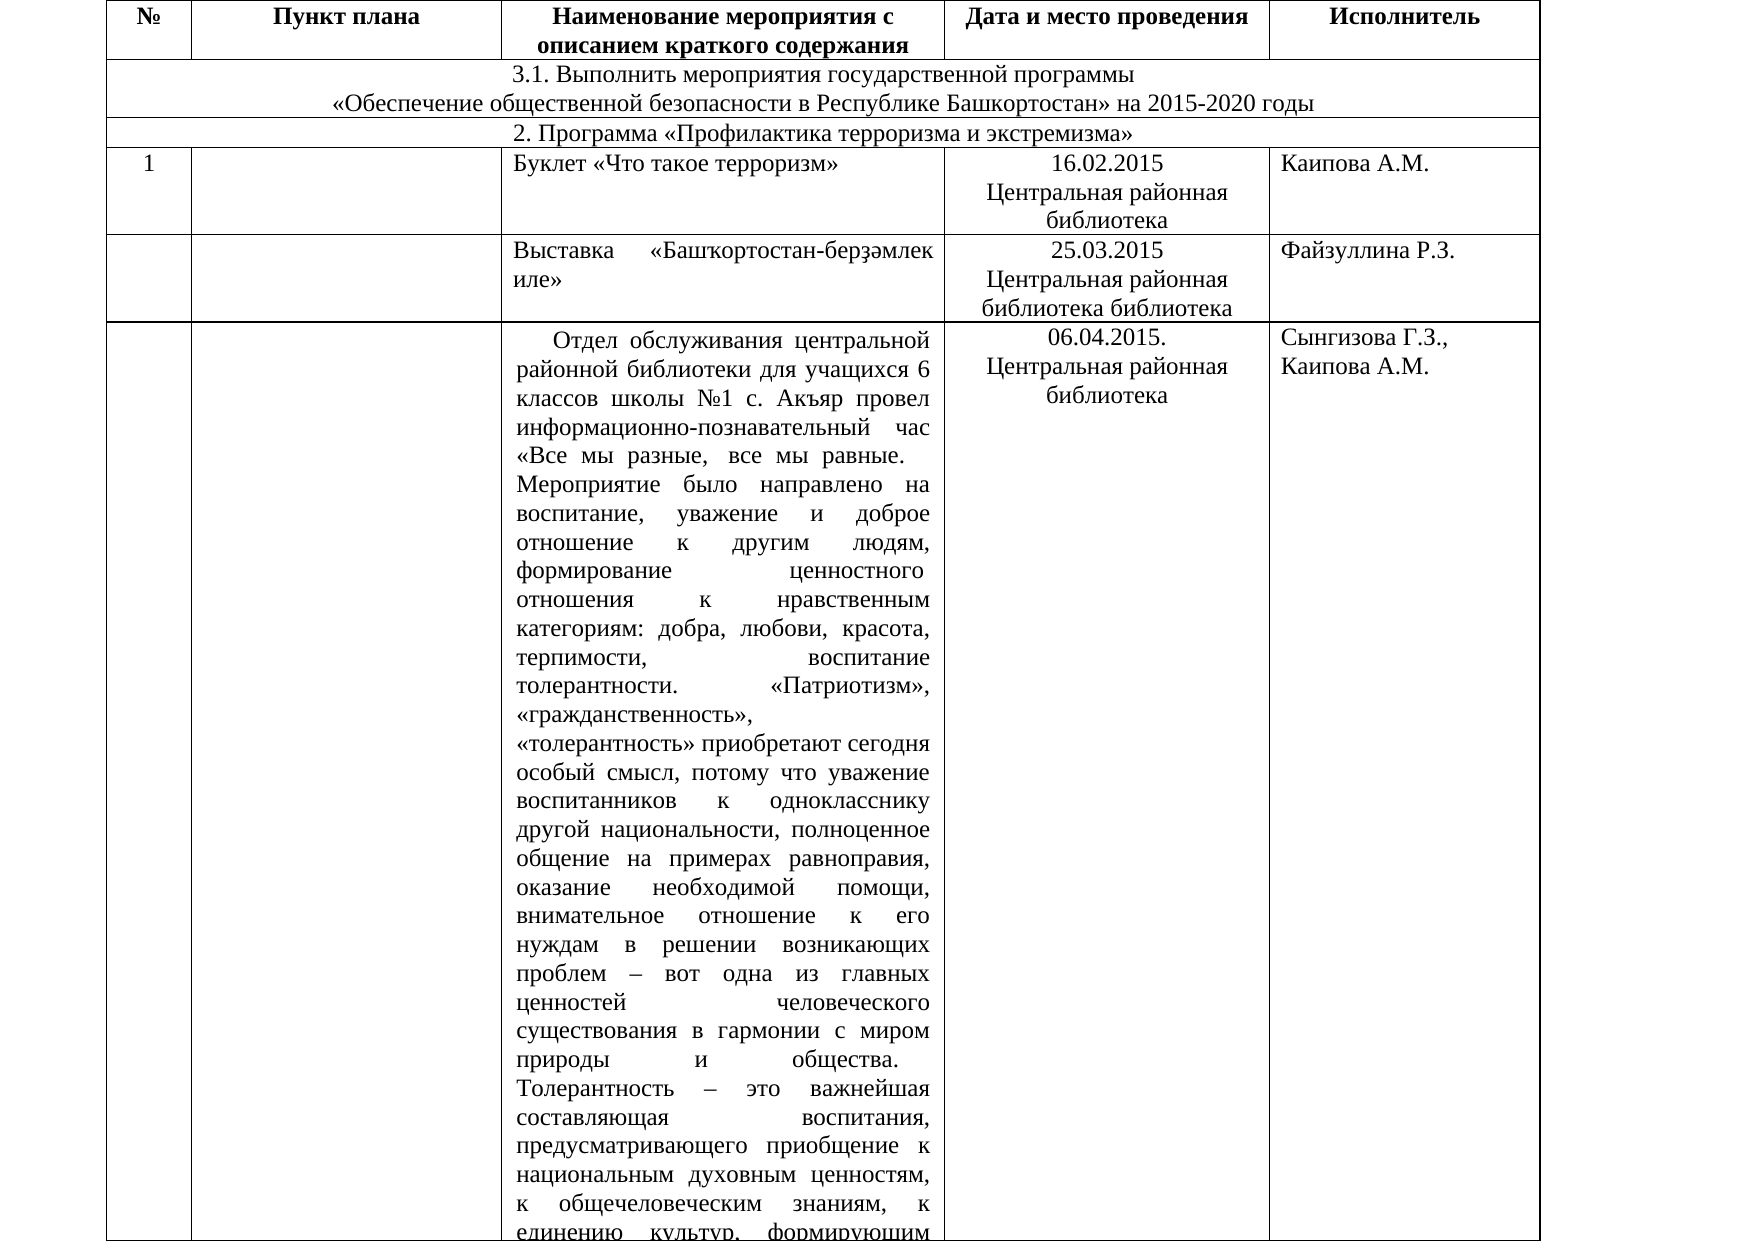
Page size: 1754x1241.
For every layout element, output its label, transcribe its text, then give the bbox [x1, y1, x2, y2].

table_cell [192, 235, 501, 321]
table_cell Файзуллина Р.З. [1270, 235, 1539, 321]
table_cell 06.04.2015. Центральная районная библиотека [945, 323, 1269, 1240]
table_cell Сынгизова Г.З., Каипова А.М. [1270, 323, 1539, 1240]
table_cell 3.1. Выполнить мероприятия государственной программы «Обеспечение общественной безопасности в Республике Башкортостан» на 2015-2020 годы [107, 60, 1539, 117]
table_header Дата и место проведения [945, 1, 1269, 58]
table_cell 25.03.2015 Центральная районная библиотека библиотека [945, 235, 1269, 321]
table_header Наименование мероприятия с описанием краткого содержания [502, 1, 944, 58]
table_cell [192, 323, 501, 1240]
table_cell 16.02.2015 Центральная районная библиотека [945, 148, 1269, 234]
table_header Исполнитель [1270, 1, 1539, 58]
table_cell [107, 235, 191, 321]
table_header Пункт плана [192, 1, 501, 58]
table_cell Выставка «Башҡортостан-берҙәмлек иле» [502, 235, 944, 321]
table_cell Каипова А.М. [1270, 148, 1539, 234]
table_cell [502, 323, 944, 1240]
table_cell [107, 323, 191, 1240]
table_cell [192, 148, 501, 234]
table_cell 2. Программа «Профилактика терроризма и экстремизма» [107, 118, 1539, 147]
table_cell 1 [107, 148, 191, 234]
table_header № [107, 1, 191, 58]
table_cell Буклет «Что такое терроризм» [502, 148, 944, 234]
